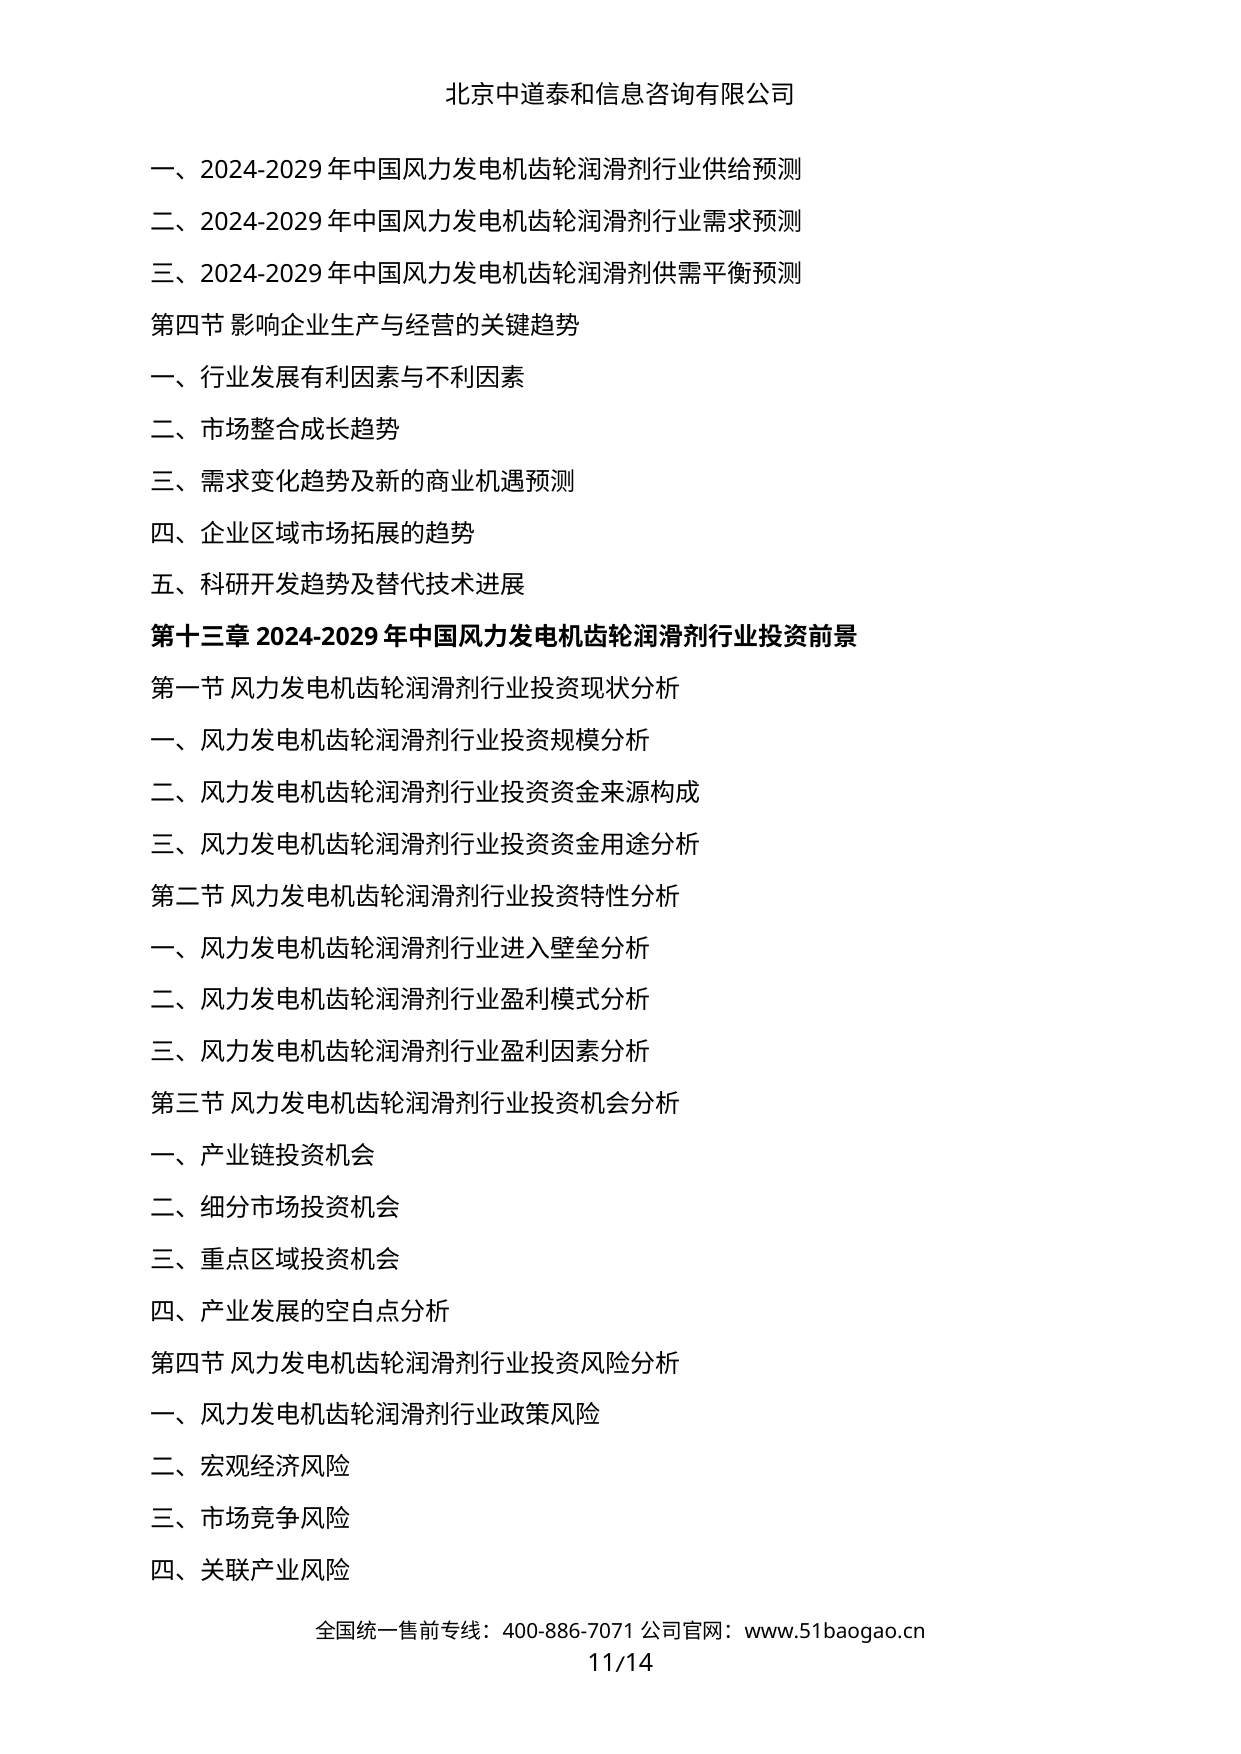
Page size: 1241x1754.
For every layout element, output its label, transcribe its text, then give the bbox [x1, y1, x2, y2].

text 第四节 风力发电机齿轮润滑剂行业投资风险分析 [150, 1343, 1090, 1379]
text 第十三章 2024-2029年中国风力发电机齿轮润滑剂行业投资前景 [150, 617, 1090, 653]
text 二、市场整合成长趋势 [150, 409, 1090, 446]
text 一、行业发展有利因素与不利因素 [150, 357, 1090, 394]
text 第一节 风力发电机齿轮润滑剂行业投资现状分析 [150, 669, 1090, 705]
text 三、重点区域投资机会 [150, 1239, 1090, 1276]
text 二、风力发电机齿轮润滑剂行业盈利模式分析 [150, 980, 1090, 1016]
text 三、风力发电机齿轮润滑剂行业盈利因素分析 [150, 1032, 1090, 1068]
text 第四节 影响企业生产与经营的关键趋势 [150, 306, 1090, 342]
text 第二节 风力发电机齿轮润滑剂行业投资特性分析 [150, 876, 1090, 912]
text 一、产业链投资机会 [150, 1136, 1090, 1172]
text 二、宏观经济风险 [150, 1447, 1090, 1483]
text 一、2024-2029年中国风力发电机齿轮润滑剂行业供给预测 [150, 150, 1090, 186]
text 五、科研开发趋势及替代技术进展 [150, 565, 1090, 601]
text 四、企业区域市场拓展的趋势 [150, 513, 1090, 549]
text 二、细分市场投资机会 [150, 1187, 1090, 1224]
text 一、风力发电机齿轮润滑剂行业政策风险 [150, 1395, 1090, 1431]
text 三、风力发电机齿轮润滑剂行业投资资金用途分析 [150, 824, 1090, 861]
text 四、关联产业风险 [150, 1551, 1090, 1587]
text 二、2024-2029年中国风力发电机齿轮润滑剂行业需求预测 [150, 202, 1090, 238]
text 三、市场竞争风险 [150, 1499, 1090, 1535]
text 一、风力发电机齿轮润滑剂行业投资规模分析 [150, 721, 1090, 757]
text 第三节 风力发电机齿轮润滑剂行业投资机会分析 [150, 1084, 1090, 1120]
text 三、需求变化趋势及新的商业机遇预测 [150, 461, 1090, 497]
text 一、风力发电机齿轮润滑剂行业进入壁垒分析 [150, 928, 1090, 964]
text 四、产业发展的空白点分析 [150, 1291, 1090, 1327]
text 二、风力发电机齿轮润滑剂行业投资资金来源构成 [150, 772, 1090, 809]
text 三、2024-2029年中国风力发电机齿轮润滑剂供需平衡预测 [150, 254, 1090, 290]
